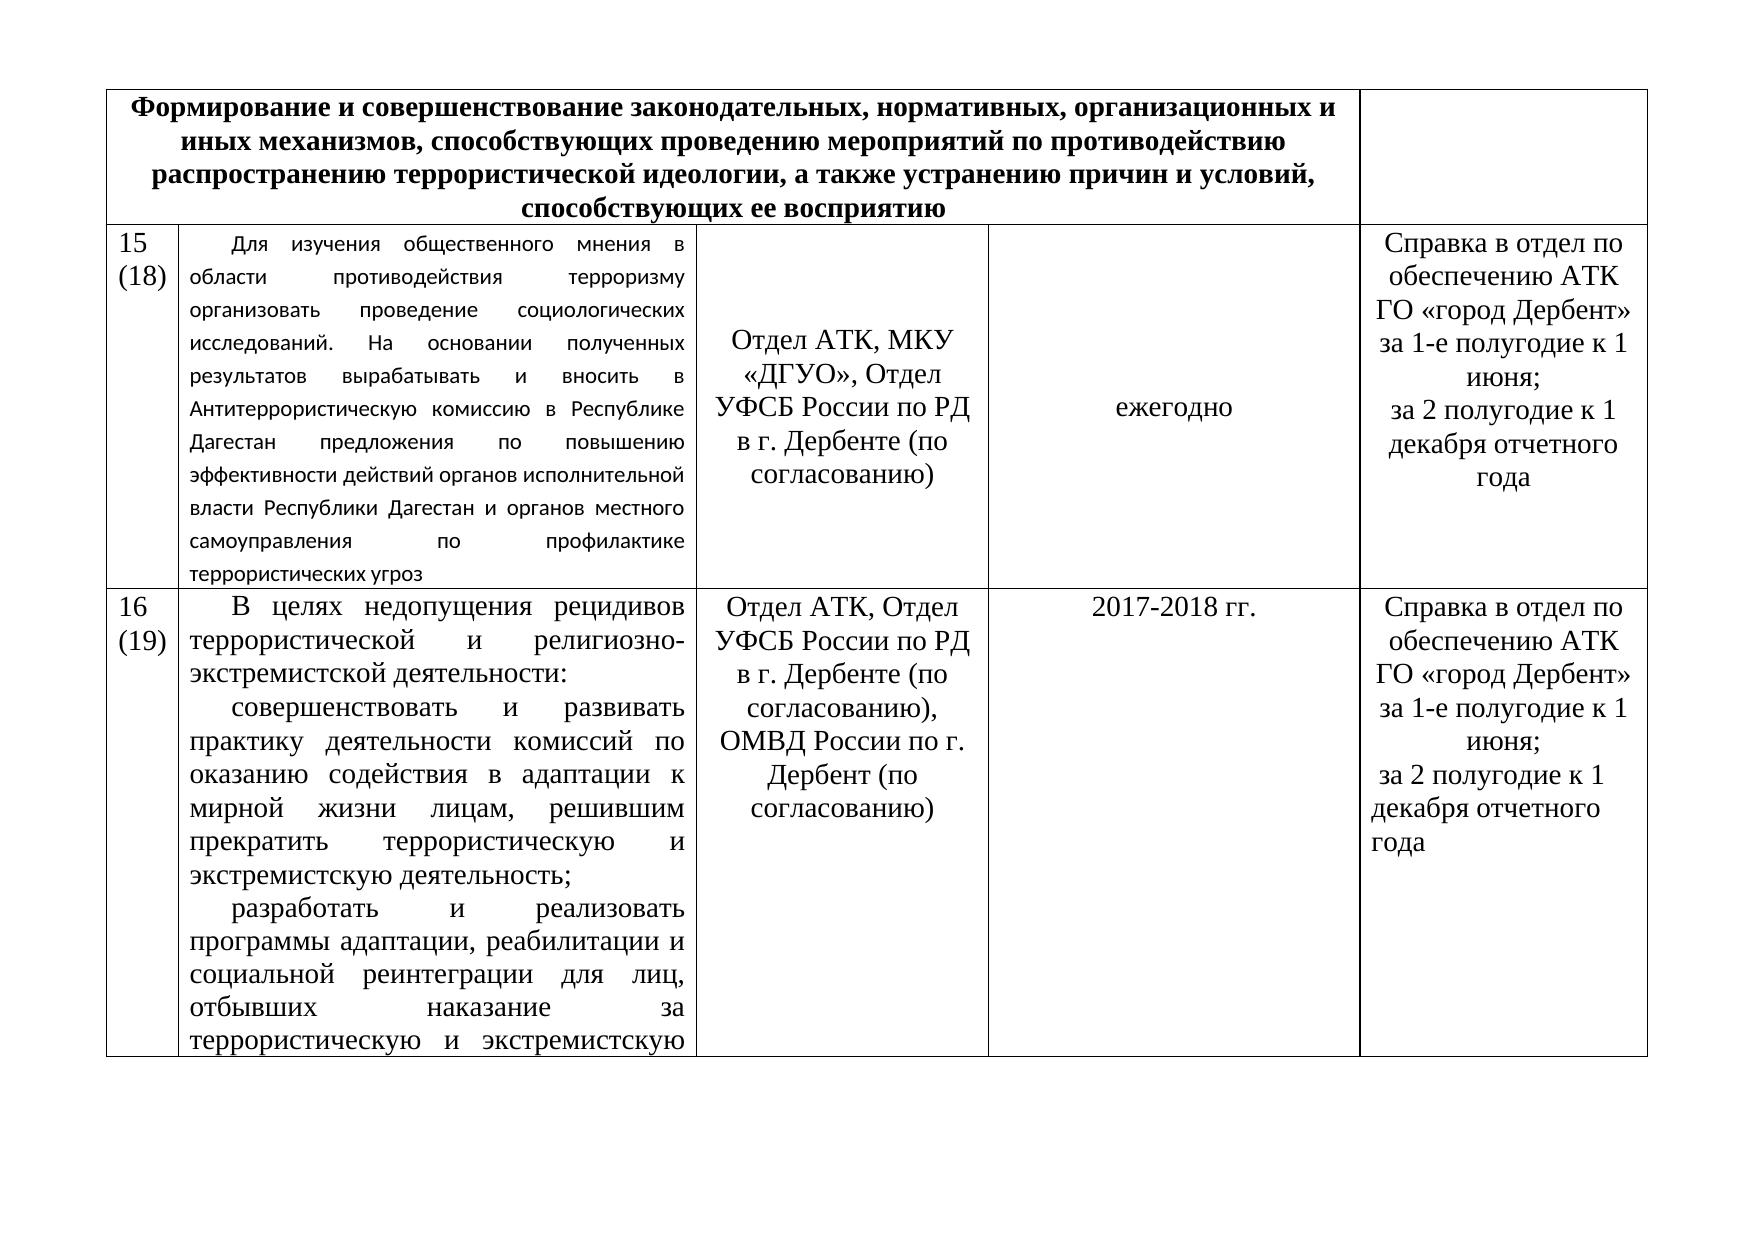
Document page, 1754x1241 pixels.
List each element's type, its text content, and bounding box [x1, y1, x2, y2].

table_cell Справка в отдел по обеспечению АТК ГО «город Дербент» за 1-е полугодие к 1 июня; за 2 полугодие к 1 декабря отчетного года [1361, 225, 1647, 588]
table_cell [1361, 589, 1647, 1056]
table_cell 2017-2018 гг. [989, 589, 1359, 1056]
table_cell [697, 589, 988, 1056]
table_cell Для изучения общественного мнения в области противодействия терроризму организовать проведение социологических исследований. На основании полученных результатов вырабатывать и вносить в Антитеррористическую комиссию в Республике Дагестан предложения по повышению эффективности действий органов исполнительной власти Республики Дагестан и органов местного самоуправления по профилактике террористических угроз [179, 225, 696, 588]
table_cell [179, 589, 696, 1056]
table_cell 15 (18) [107, 225, 178, 588]
table_cell 16 (19) [107, 589, 178, 1056]
table_cell [1361, 90, 1647, 224]
table_cell Формирование и совершенствование законодательных, нормативных, организационных и иных механизмов, способствующих проведению мероприятий по противодействию распространению террористической идеологии, а также устранению причин и условий, способствующих ее восприятию [107, 90, 1359, 224]
table_cell ежегодно [989, 225, 1359, 588]
table_cell Отдел АТК, МКУ «ДГУО», Отдел УФСБ России по РД в г. Дербенте (по согласованию) [697, 225, 988, 588]
